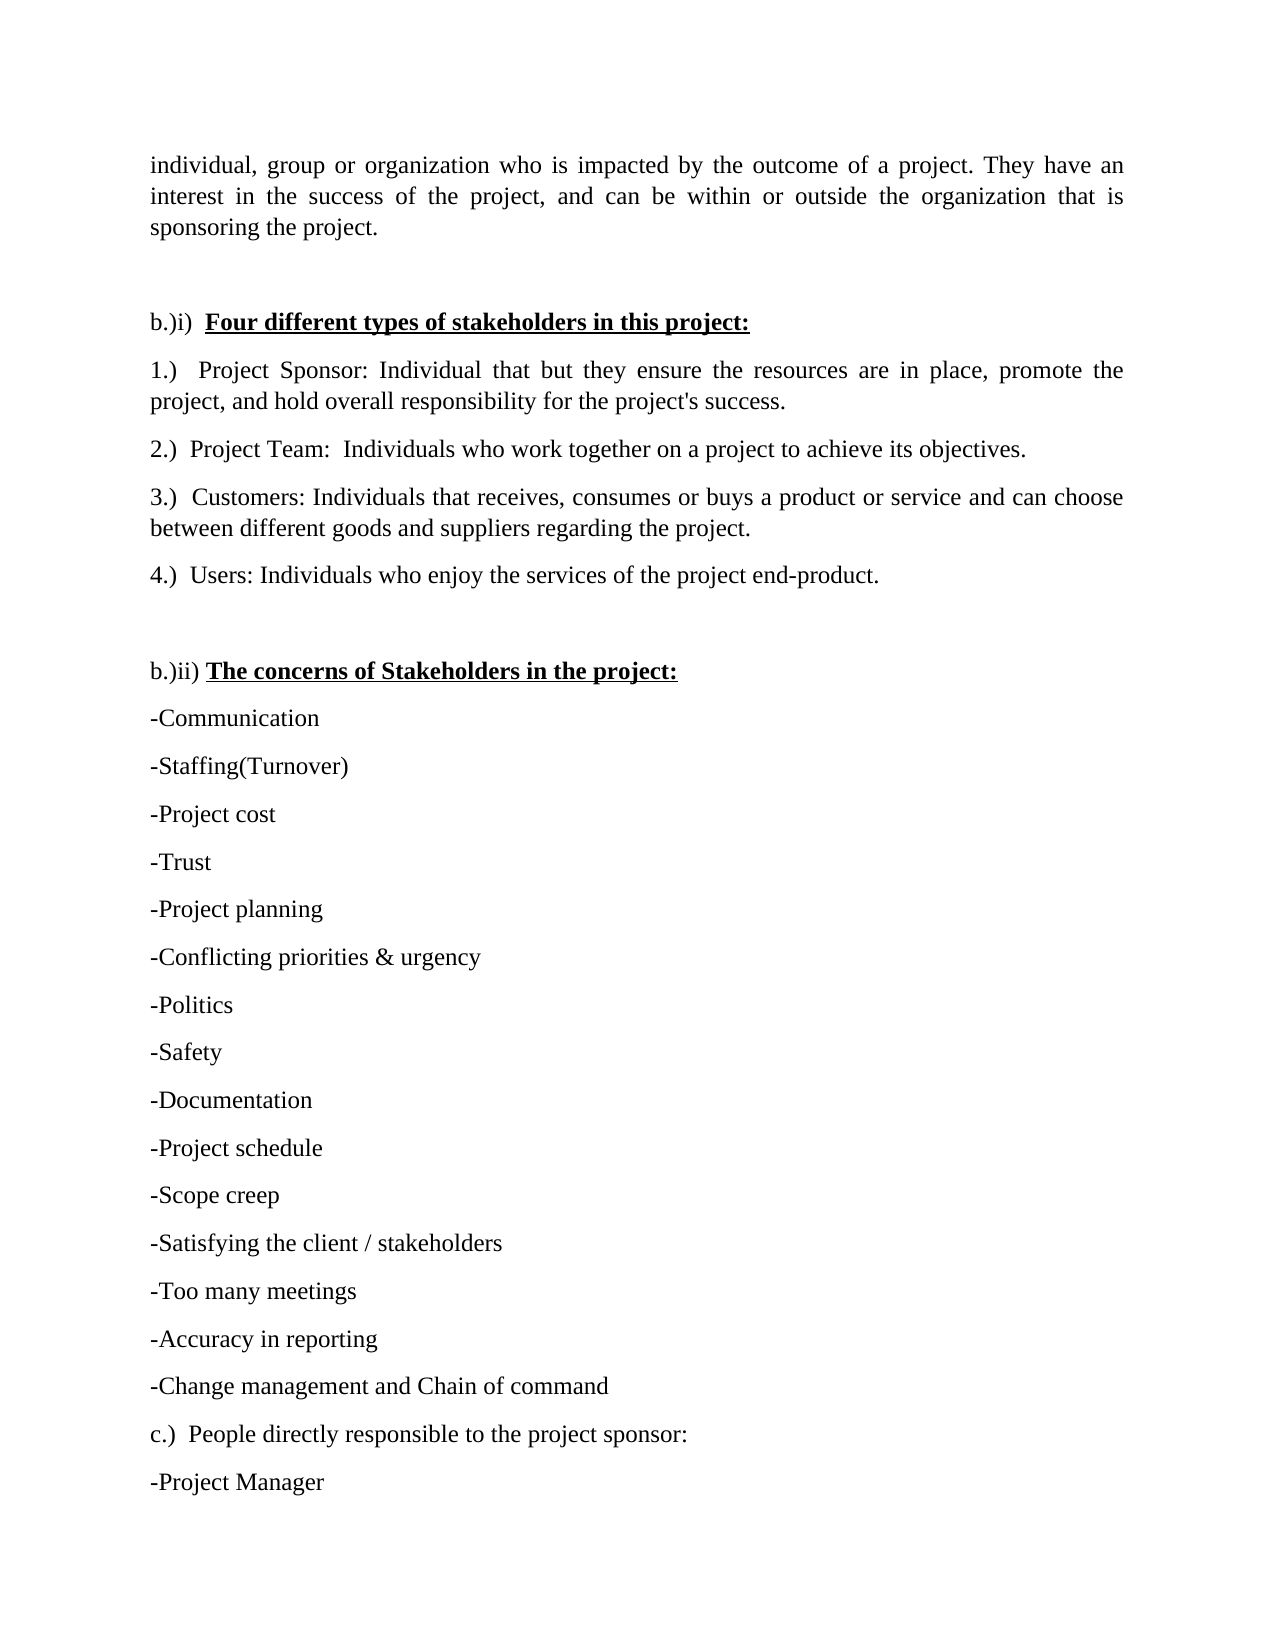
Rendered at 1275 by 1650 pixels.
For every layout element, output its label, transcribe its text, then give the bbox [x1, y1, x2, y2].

text -Too many meetings [150, 1276, 1125, 1305]
text -Staffing(Turnover) [150, 751, 1125, 780]
text -Politics [150, 990, 1125, 1018]
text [150, 150, 1125, 241]
text c.) People directly responsible to the project sponsor: [150, 1419, 1125, 1448]
text -Documentation [150, 1085, 1125, 1114]
text -Communication [150, 703, 1125, 732]
text -Conflicting priorities & urgency [150, 942, 1125, 971]
text 4.) Users: Individuals who enjoy the services of the project end-product. [150, 560, 1125, 589]
text -Scope creep [150, 1181, 1125, 1209]
text -Project Manager [150, 1467, 1125, 1496]
text b.)ii) The concerns of Stakeholders in the project: [150, 656, 1125, 684]
text -Satisfying the client / stakeholders [150, 1228, 1125, 1257]
text b.)i) Four different types of stakeholders in this project: [150, 307, 1125, 336]
text -Project planning [150, 894, 1125, 923]
text 1.) Project Sponsor: Individual that but they ensure the resources are in place, promote the project, and hold overall responsibility for the project's success. [150, 355, 1125, 415]
text -Project cost [150, 799, 1125, 828]
text -Accuracy in reporting [150, 1324, 1125, 1352]
text 2.) Project Team: Individuals who work together on a project to achieve its objectives. [150, 434, 1125, 463]
text -Change management and Chain of command [150, 1371, 1125, 1400]
text -Safety [150, 1037, 1125, 1066]
text -Project schedule [150, 1133, 1125, 1162]
text -Trust [150, 847, 1125, 875]
text 3.) Customers: Individuals that receives, consumes or buys a product or service and can choose between different goods and suppliers regarding the project. [150, 482, 1125, 541]
